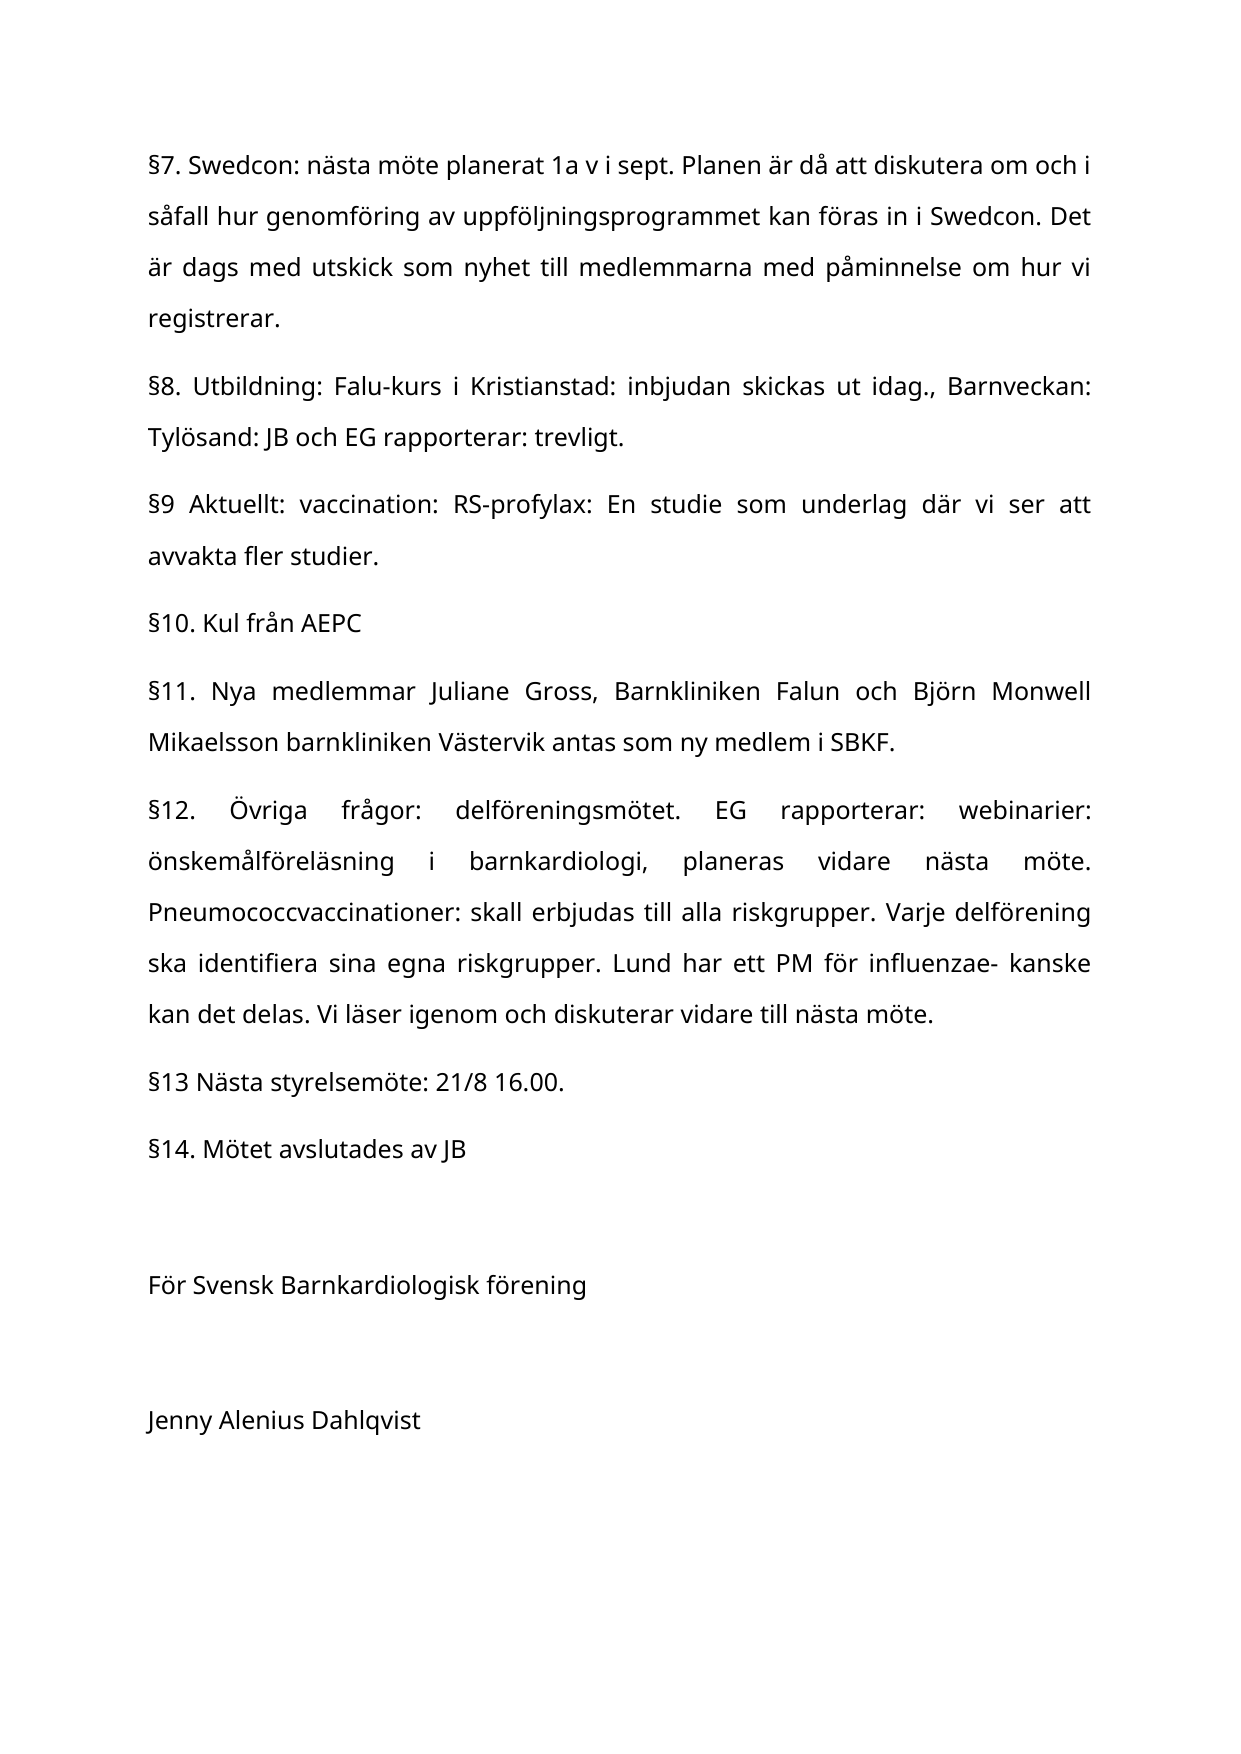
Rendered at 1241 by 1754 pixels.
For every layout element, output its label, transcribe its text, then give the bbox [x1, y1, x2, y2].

text §10. Kul från AEPC [148, 606, 1093, 640]
text För Svensk Barnkardiologisk förening [148, 1267, 1093, 1301]
text §14. Mötet avslutades av JB [148, 1132, 1093, 1166]
text §9 Aktuellt: vaccination: RS-profylax: En studie som underlag där vi ser att avvakta fler studier. [148, 487, 1093, 572]
text §7. Swedcon: nästa möte planerat 1a v i sept. Planen är då att diskutera om och i såfall hur genomföring av uppföljningsprogrammet kan föras in i Swedcon. Det är dags med utskick som nyhet till medlemmarna med påminnelse om hur vi registrerar. [148, 148, 1093, 335]
text §13 Nästa styrelsemöte: 21/8 16.00. [148, 1064, 1093, 1098]
text §12. Övriga frågor: delföreningsmötet. EG rapporterar: webinarier: önskemålföreläsning i barnkardiologi, planeras vidare nästa möte. Pneumococcvaccinationer: skall erbjudas till alla riskgrupper. Varje delförening ska identifiera sina egna riskgrupper. Lund har ett PM för influenzae- kanske kan det delas. Vi läser igenom och diskuterar vidare till nästa möte. [148, 792, 1093, 1031]
text Jenny Alenius Dahlqvist [148, 1403, 1093, 1437]
text §8. Utbildning: Falu-kurs i Kristianstad: inbjudan skickas ut idag., Barnveckan: Tylösand: JB och EG rapporterar: trevligt. [148, 368, 1093, 453]
text §11. Nya medlemmar Juliane Gross, Barnkliniken Falun och Björn Monwell Mikaelsson barnkliniken Västervik antas som ny medlem i SBKF. [148, 674, 1093, 759]
